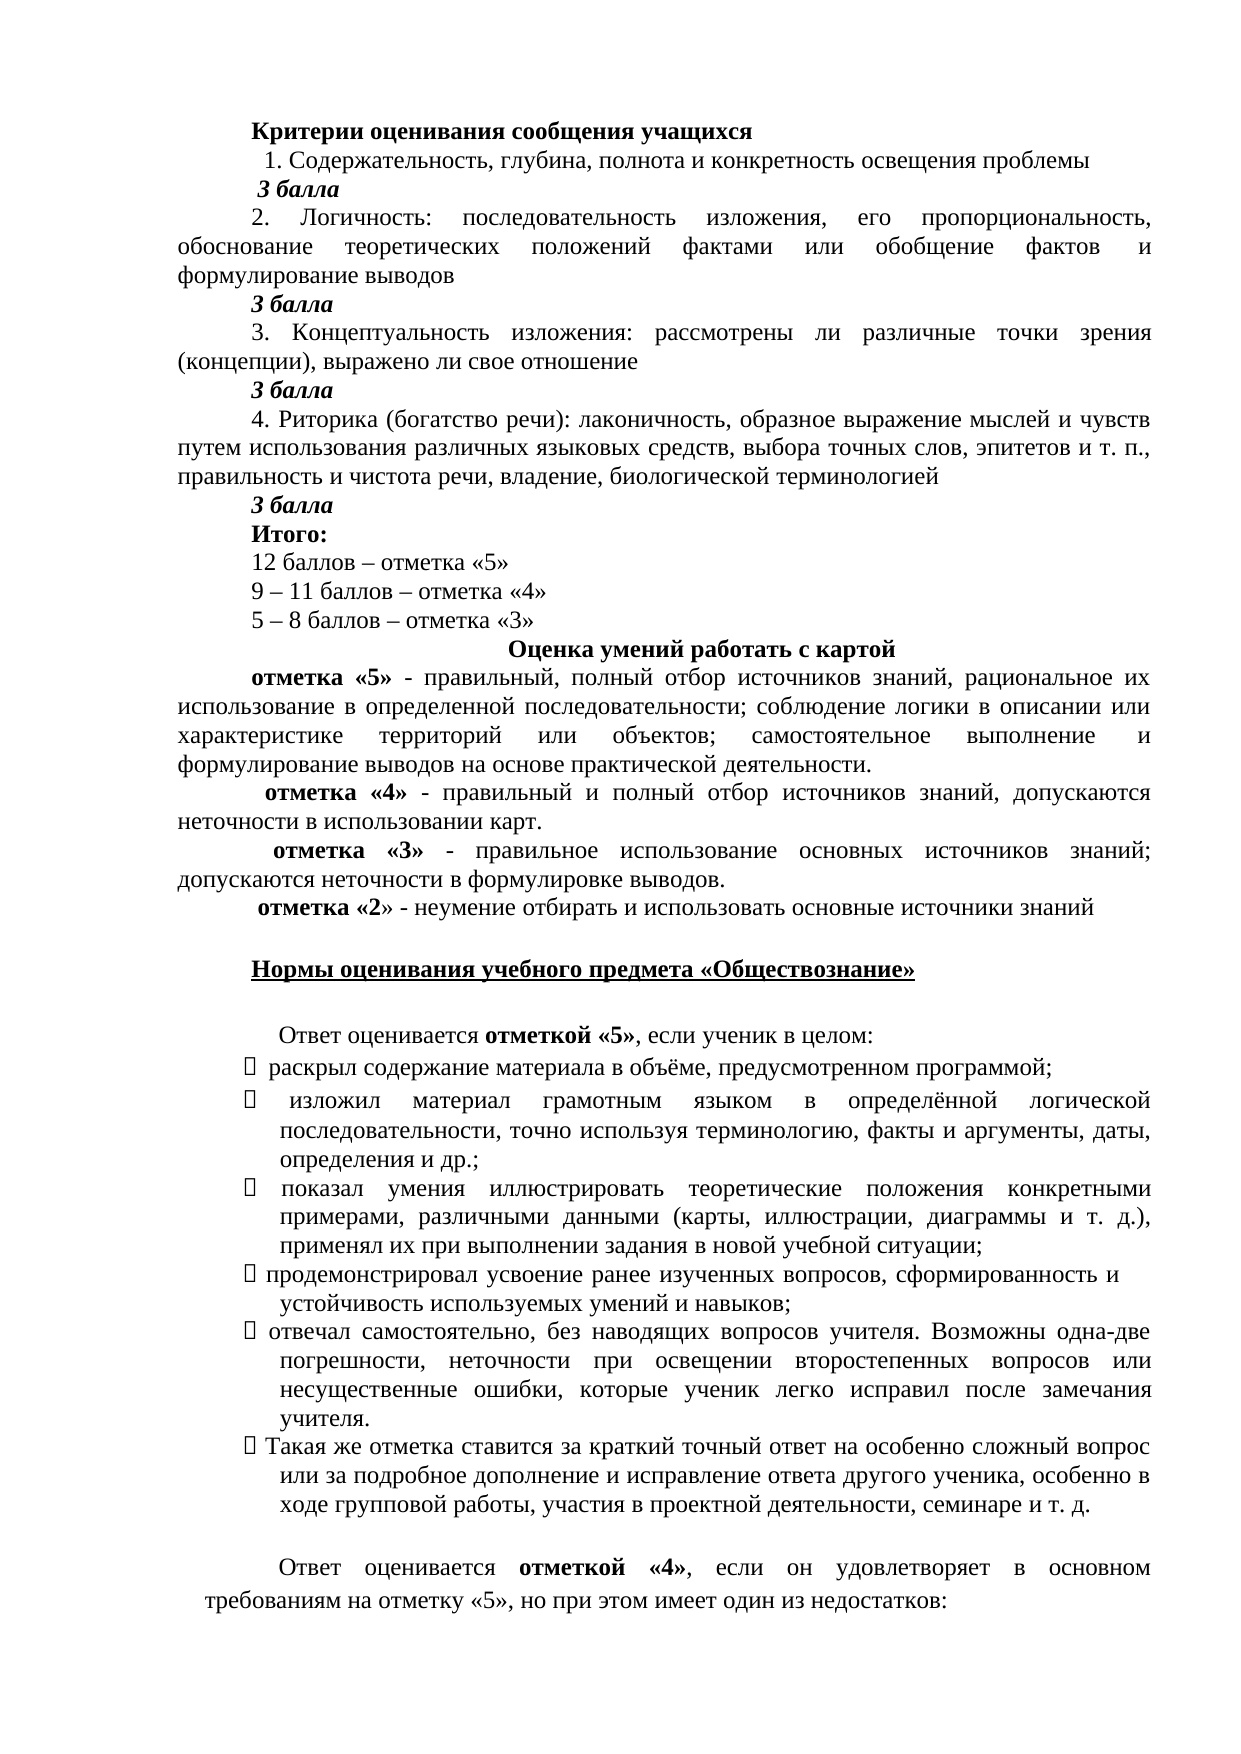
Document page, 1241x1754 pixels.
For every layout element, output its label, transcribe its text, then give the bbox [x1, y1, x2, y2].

text 5 – 8 баллов – отметка «3» [251, 605, 1215, 634]
text 3 балла [251, 490, 1215, 519]
text  изложил материал грамотным языком в определённой логической последовательности, точно используя терминологию, факты и аргументы, даты, определения и др.; [242, 1081, 1151, 1173]
subtitle Нормы оценивания учебного предмета «Обществознание» [251, 954, 1215, 983]
subtitle Оценка умений работать с картой [508, 634, 1215, 662]
text отметка «3» - правильное использование основных источников знаний; допускаются неточности в формулировке выводов. [177, 835, 1151, 892]
text Ответ оценивается отметкой «5», если ученик в целом: [278, 1021, 1215, 1049]
text  Такая же отметка ставится за краткий точный ответ на особенно сложный вопрос или за подробное дополнение и исправление ответа другого ученика, особенно в ходе групповой работы, участия в проектной деятельности, семинаре и т. д. [242, 1432, 1152, 1518]
text отметка «2» - неумение отбирать и использовать основные источники знаний [257, 892, 1215, 921]
text 9 – 11 баллов – отметка «4» [251, 576, 1215, 605]
subtitle 3 балла [257, 174, 1215, 202]
text отметка «4» - правильный и полный отбор источников знаний, допускаются неточности в использовании карт. [177, 777, 1151, 835]
text  продемонстрировал усвоение ранее изученных вопросов, сформированность и устойчивость используемых умений и навыков; [242, 1259, 1121, 1317]
list Содержательность, глубина, полнота и конкретность освещения проблемы [264, 145, 1215, 174]
subtitle 3 балла [251, 289, 1215, 317]
text  раскрыл содержание материала в объёме, предусмотренном программой; [242, 1052, 1215, 1081]
list Риторика (богатство речи): лаконичность, образное выражение мыслей и чувств путем использования различных языковых средств, выбора точных слов, эпитетов и т. п., правильность и чистота речи, владение, биологической терминологией [177, 404, 1151, 490]
list Концептуальность изложения: рассмотрены ли различные точки зрения (концепции), выражено ли свое отношение [177, 317, 1152, 375]
subtitle 3 балла [251, 375, 1215, 404]
subtitle Итого: [251, 519, 1215, 547]
text 12 баллов – отметка «5» [251, 547, 1215, 576]
text  показал умения иллюстрировать теоретические положения конкретными примерами, различными данными (карты, иллюстрации, диаграммы и т. д.), применял их при выполнении задания в новой учебной ситуации; [242, 1173, 1151, 1259]
subtitle Критерии оценивания сообщения учащихся [251, 116, 1215, 145]
text  отвечал самостоятельно, без наводящих вопросов учителя. Возможны одна-две погрешности, неточности при освещении второстепенных вопросов или несущественные ошибки, которые ученик легко исправил после замечания учителя. [242, 1317, 1152, 1432]
text Ответ оценивается отметкой «4», если он удовлетворяет в основном требованиям на отметку «5», но при этом имеет один из недостатков: [204, 1552, 1152, 1614]
list Логичность: последовательность изложения, его пропорциональность, обоснование теоретических положений фактами или обобщение фактов и формулирование выводов [177, 202, 1151, 289]
text отметка «5» - правильный, полный отбор источников знаний, рациональное их использование в определенной последовательности; соблюдение логики в описании или характеристике территорий или объектов; самостоятельное выполнение и формулирование выводов на основе практической деятельности. [177, 662, 1151, 777]
